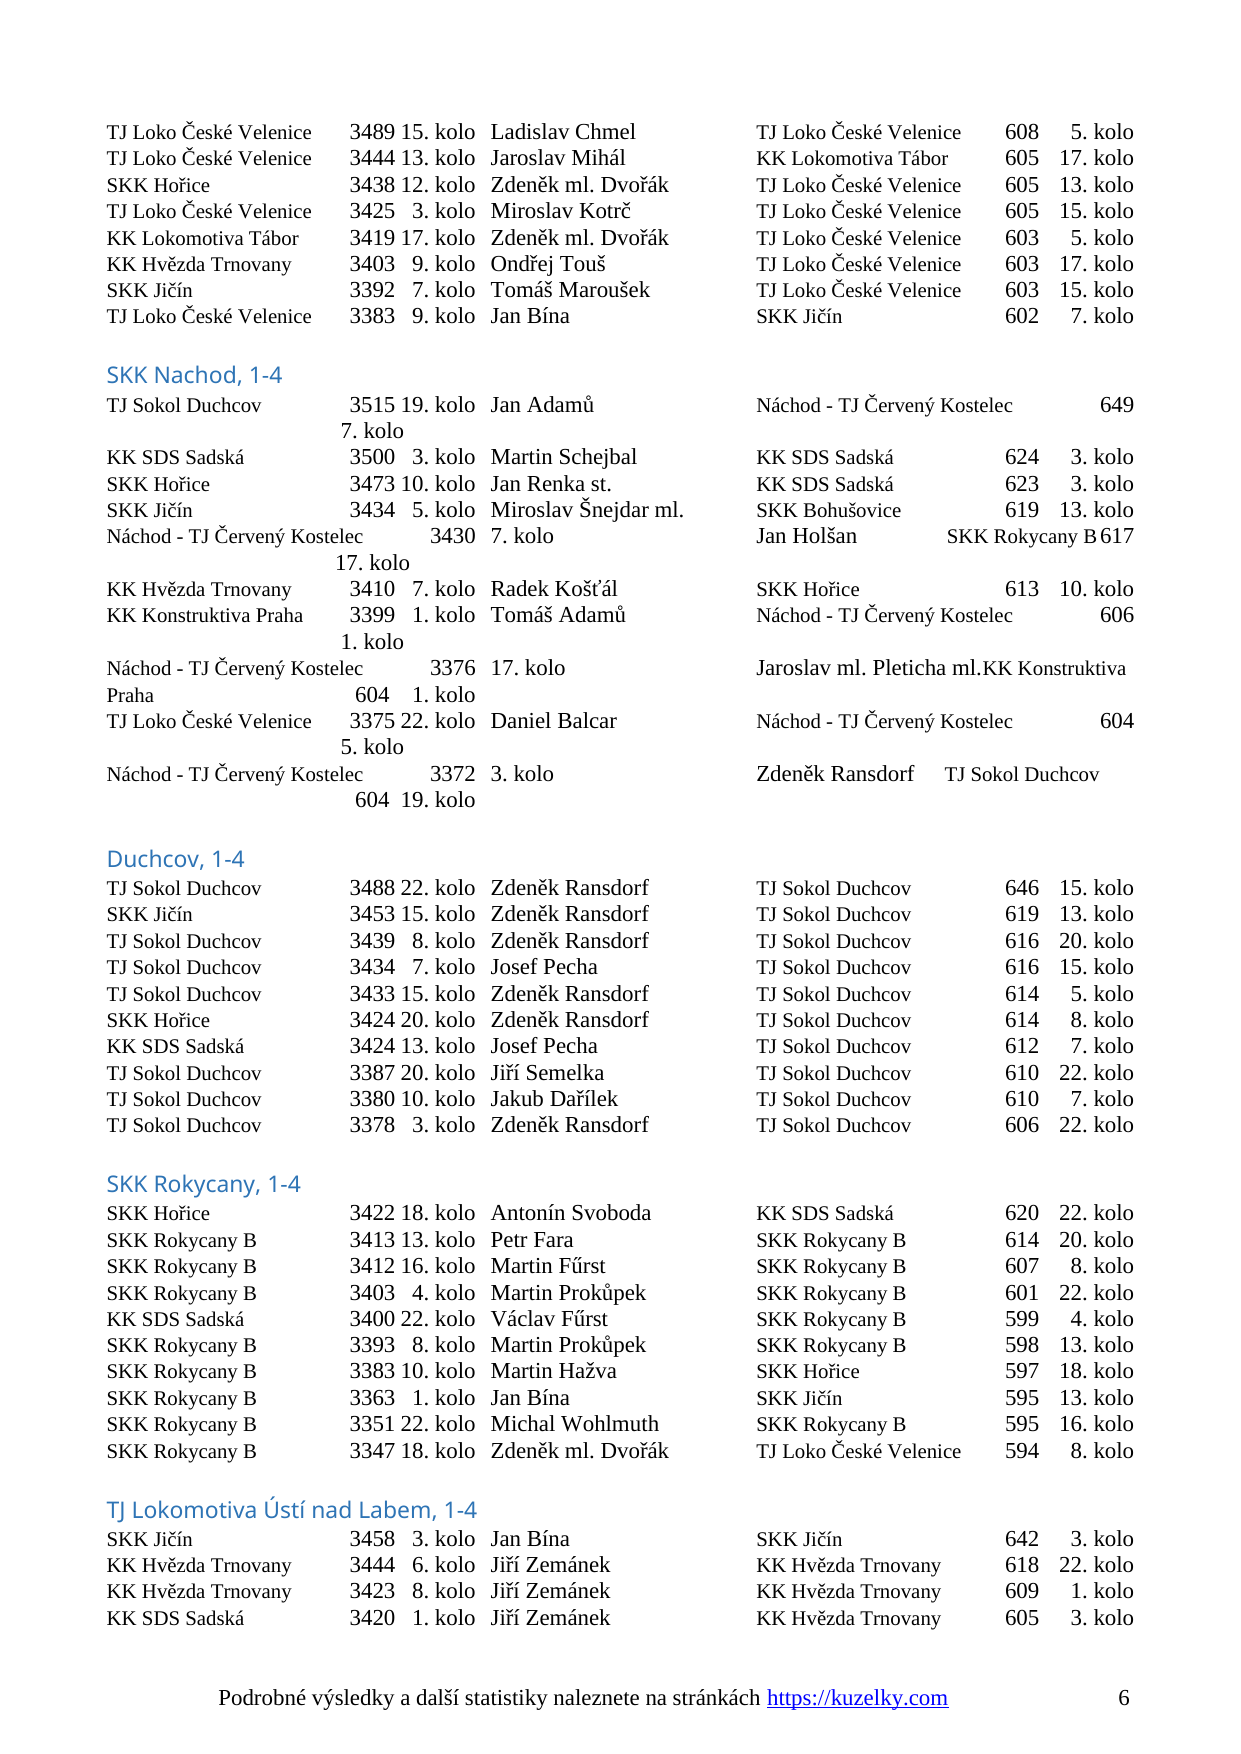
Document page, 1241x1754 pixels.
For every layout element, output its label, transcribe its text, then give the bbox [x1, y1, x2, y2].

text SKK Hořice 3424 20. kolo Zdeněk Ransdorf TJ Sokol Duchcov 614 8. kolo [106, 1006, 1134, 1032]
text TJ Sokol Duchcov 3439 8. kolo Zdeněk Ransdorf TJ Sokol Duchcov 616 20. kolo [106, 927, 1134, 953]
text KK Lokomotiva Tábor 3419 17. kolo Zdeněk ml. Dvořák TJ Loko České Velenice 603 5. kolo [106, 223, 1134, 250]
text SKK Rokycany B 3363 1. kolo Jan Bína SKK Jičín 595 13. kolo [106, 1384, 1134, 1410]
text SKK Rokycany B 3413 13. kolo Petr Fara SKK Rokycany B 614 20. kolo [106, 1226, 1134, 1252]
text SKK Hořice 3473 10. kolo Jan Renka st. KK SDS Sadská 623 3. kolo [106, 470, 1134, 496]
subtitle SKK Nachod, 1-4 [106, 359, 1134, 391]
text SKK Rokycany B 3403 4. kolo Martin Prokůpek SKK Rokycany B 601 22. kolo [106, 1278, 1134, 1305]
subtitle SKK Rokycany, 1-4 [106, 1168, 1134, 1199]
text KK Hvězda Trnovany 3403 9. kolo Ondřej Touš TJ Loko České Velenice 603 17. kolo [106, 250, 1134, 276]
text SKK Rokycany B 3383 10. kolo Martin Hažva SKK Hořice 597 18. kolo [106, 1358, 1134, 1384]
text KK SDS Sadská 3424 13. kolo Josef Pecha TJ Sokol Duchcov 612 7. kolo [106, 1032, 1134, 1059]
text KK Hvězda Trnovany 3444 6. kolo Jiří Zemánek KK Hvězda Trnovany 618 22. kolo [106, 1551, 1134, 1577]
text KK Hvězda Trnovany 3410 7. kolo Radek Košťál SKK Hořice 613 10. kolo [106, 575, 1134, 602]
text SKK Hořice 3438 12. kolo Zdeněk ml. Dvořák TJ Loko České Velenice 605 13. kolo [106, 171, 1134, 197]
text Náchod - TJ Červený Kostelec 3430 7. kolo Jan Holšan SKK Rokycany B 617 17. kolo [106, 522, 1134, 575]
text TJ Loko České Velenice 3375 22. kolo Daniel Balcar Náchod - TJ Červený Kostelec 604 5. kolo [106, 707, 1134, 760]
text TJ Sokol Duchcov 3515 19. kolo Jan Adamů Náchod - TJ Červený Kostelec 649 7. kolo [106, 391, 1134, 443]
text SKK Jičín 3458 3. kolo Jan Bína SKK Jičín 642 3. kolo [106, 1525, 1134, 1551]
text TJ Sokol Duchcov 3433 15. kolo Zdeněk Ransdorf TJ Sokol Duchcov 614 5. kolo [106, 979, 1134, 1006]
text KK SDS Sadská 3420 1. kolo Jiří Zemánek KK Hvězda Trnovany 605 3. kolo [106, 1604, 1134, 1630]
text KK SDS Sadská 3400 22. kolo Václav Fűrst SKK Rokycany B 599 4. kolo [106, 1305, 1134, 1331]
text TJ Loko České Velenice 3425 3. kolo Miroslav Kotrč TJ Loko České Velenice 605 15. kolo [106, 197, 1134, 223]
text Náchod - TJ Červený Kostelec 3372 3. kolo Zdeněk Ransdorf TJ Sokol Duchcov 604 19. kolo [106, 760, 1134, 812]
text TJ Sokol Duchcov 3488 22. kolo Zdeněk Ransdorf TJ Sokol Duchcov 646 15. kolo [106, 874, 1134, 901]
text SKK Rokycany B 3351 22. kolo Michal Wohlmuth SKK Rokycany B 595 16. kolo [106, 1410, 1134, 1437]
text SKK Rokycany B 3347 18. kolo Zdeněk ml. Dvořák TJ Loko České Velenice 594 8. kolo [106, 1437, 1134, 1463]
text TJ Loko České Velenice 3444 13. kolo Jaroslav Mihál KK Lokomotiva Tábor 605 17. kolo [106, 144, 1134, 171]
text SKK Rokycany B 3393 8. kolo Martin Prokůpek SKK Rokycany B 598 13. kolo [106, 1331, 1134, 1358]
text SKK Jičín 3392 7. kolo Tomáš Maroušek TJ Loko České Velenice 603 15. kolo [106, 276, 1134, 303]
text TJ Loko České Velenice 3489 15. kolo Ladislav Chmel TJ Loko České Velenice 608 5. kolo [106, 118, 1134, 144]
text KK Konstruktiva Praha 3399 1. kolo Tomáš Adamů Náchod - TJ Červený Kostelec 606 1. kolo [106, 602, 1134, 654]
text SKK Rokycany B 3412 16. kolo Martin Fűrst SKK Rokycany B 607 8. kolo [106, 1252, 1134, 1278]
text SKK Hořice 3422 18. kolo Antonín Svoboda KK SDS Sadská 620 22. kolo [106, 1199, 1134, 1226]
subtitle Duchcov, 1-4 [106, 843, 1134, 874]
text KK Hvězda Trnovany 3423 8. kolo Jiří Zemánek KK Hvězda Trnovany 609 1. kolo [106, 1577, 1134, 1604]
text SKK Jičín 3434 5. kolo Miroslav Šnejdar ml. SKK Bohušovice 619 13. kolo [106, 496, 1134, 522]
text TJ Sokol Duchcov 3434 7. kolo Josef Pecha TJ Sokol Duchcov 616 15. kolo [106, 953, 1134, 979]
text TJ Sokol Duchcov 3378 3. kolo Zdeněk Ransdorf TJ Sokol Duchcov 606 22. kolo [106, 1111, 1134, 1138]
text TJ Sokol Duchcov 3387 20. kolo Jiří Semelka TJ Sokol Duchcov 610 22. kolo [106, 1059, 1134, 1085]
text TJ Sokol Duchcov 3380 10. kolo Jakub Dařílek TJ Sokol Duchcov 610 7. kolo [106, 1085, 1134, 1111]
text KK SDS Sadská 3500 3. kolo Martin Schejbal KK SDS Sadská 624 3. kolo [106, 443, 1134, 470]
text TJ Loko České Velenice 3383 9. kolo Jan Bína SKK Jičín 602 7. kolo [106, 303, 1134, 329]
text SKK Jičín 3453 15. kolo Zdeněk Ransdorf TJ Sokol Duchcov 619 13. kolo [106, 901, 1134, 927]
text Náchod - TJ Červený Kostelec 3376 17. kolo Jaroslav ml. Pleticha ml. KK Konstruktiva Praha 604 1. kolo [106, 654, 1134, 707]
subtitle TJ Lokomotiva Ústí nad Labem, 1-4 [106, 1493, 1134, 1525]
